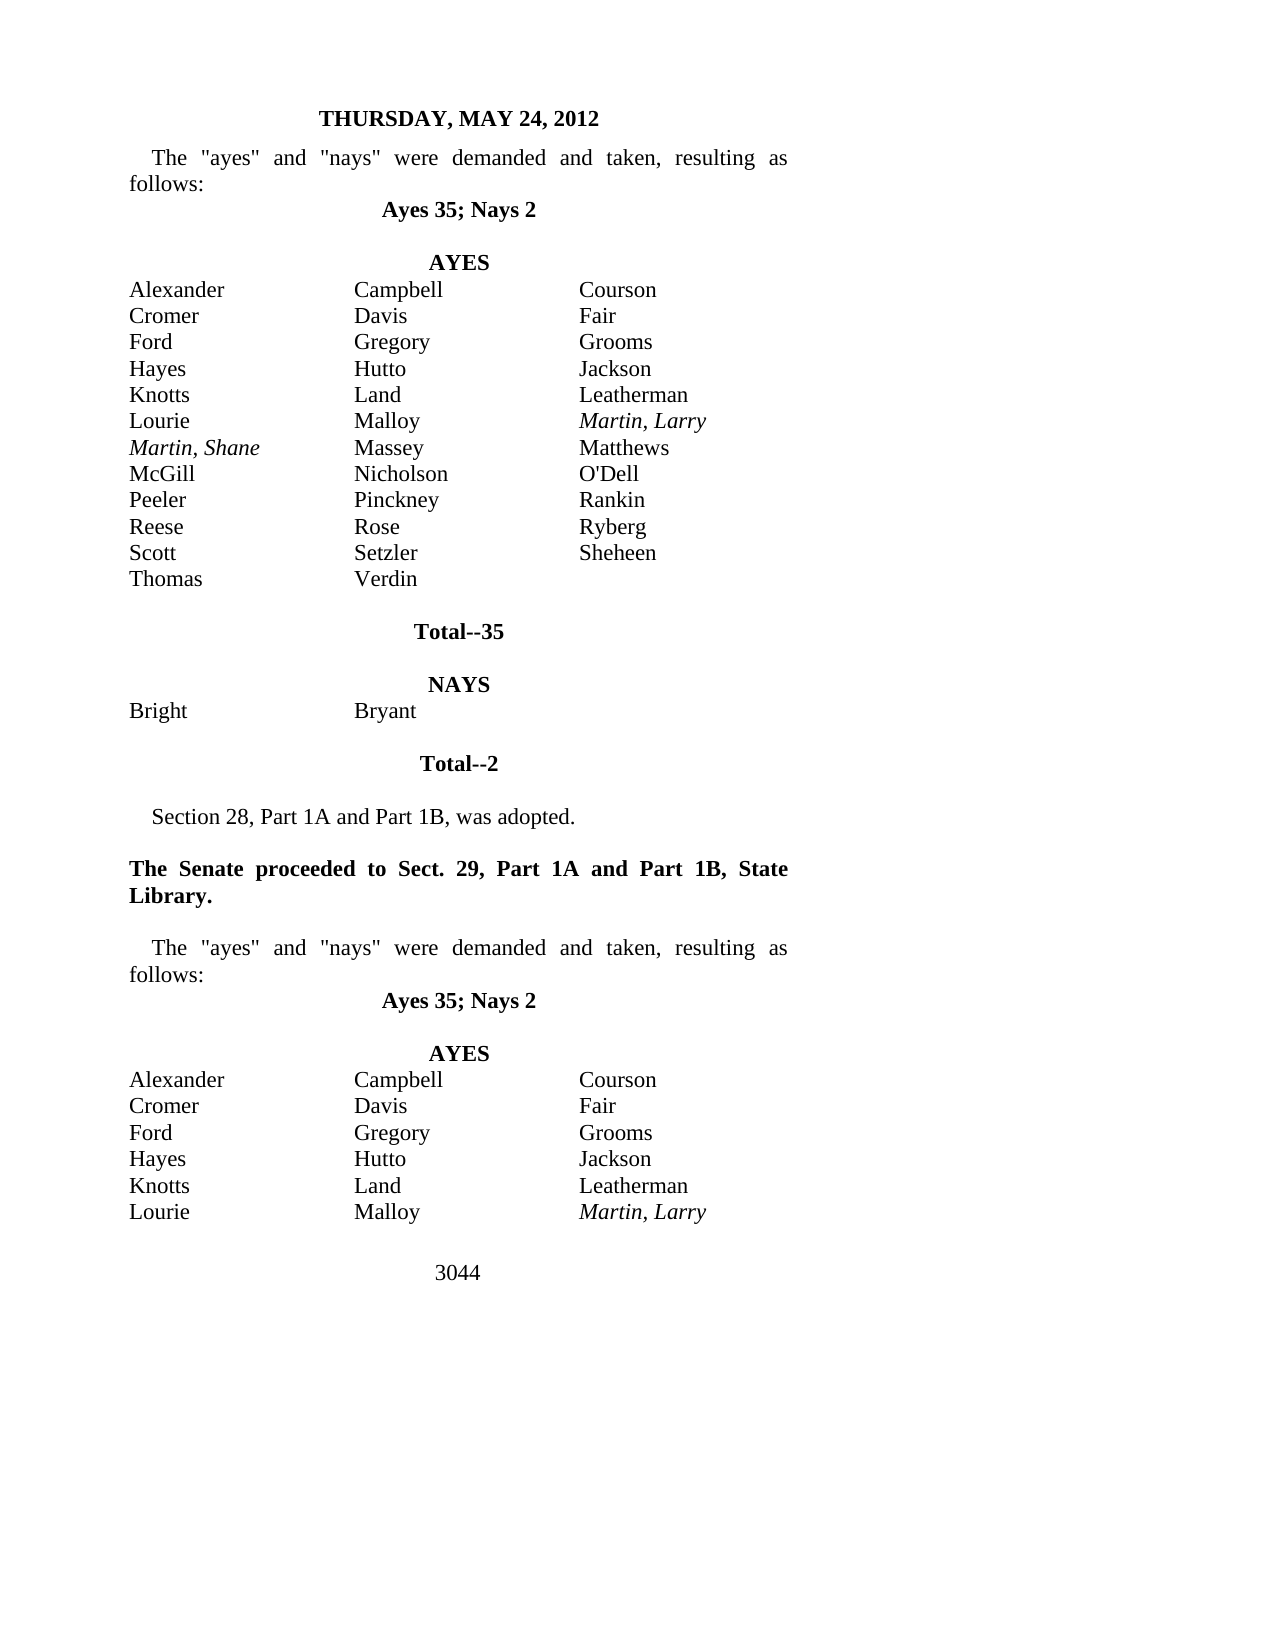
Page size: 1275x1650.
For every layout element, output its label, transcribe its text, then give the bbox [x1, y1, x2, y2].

text AYES [129, 249, 789, 276]
text The "ayes" and "nays" were demanded and taken, resulting as follows: [129, 934, 789, 987]
text AYES [129, 1040, 789, 1066]
text The "ayes" and "nays" were demanded and taken, resulting as follows: [129, 144, 789, 197]
text Cromer Davis Fair [129, 302, 789, 328]
text Bright Bryant [129, 697, 789, 724]
text Ayes 35; Nays 2 [129, 197, 789, 223]
text Section 28, Part 1A and Part 1B, was adopted. [129, 803, 789, 829]
text Alexander Campbell Courson [129, 276, 789, 302]
text Thomas Verdin [129, 566, 789, 592]
text McGill Nicholson O'Dell [129, 460, 789, 486]
text Ayes 35; Nays 2 [129, 987, 789, 1013]
text Martin, Shane Massey Matthews [129, 434, 789, 460]
text Knotts Land Leatherman [129, 381, 789, 407]
text Total--35 [129, 618, 789, 644]
text Reese Rose Ryberg [129, 513, 789, 539]
text Ford Gregory Grooms [129, 328, 789, 355]
text The Senate proceeded to Sect. 29, Part 1A and Part 1B, State Library. [129, 855, 789, 908]
text Lourie Malloy Martin, Larry [129, 407, 789, 434]
text Hayes Hutto Jackson [129, 1145, 789, 1172]
text Ford Gregory Grooms [129, 1119, 789, 1145]
text Total--2 [129, 750, 789, 776]
text NAYS [129, 671, 789, 697]
text Cromer Davis Fair [129, 1093, 789, 1119]
text Lourie Malloy Martin, Larry [129, 1198, 789, 1224]
text Alexander Campbell Courson [129, 1066, 789, 1093]
text Scott Setzler Sheheen [129, 539, 789, 566]
text Hayes Hutto Jackson [129, 355, 789, 381]
text Peeler Pinckney Rankin [129, 486, 789, 513]
text Knotts Land Leatherman [129, 1172, 789, 1198]
